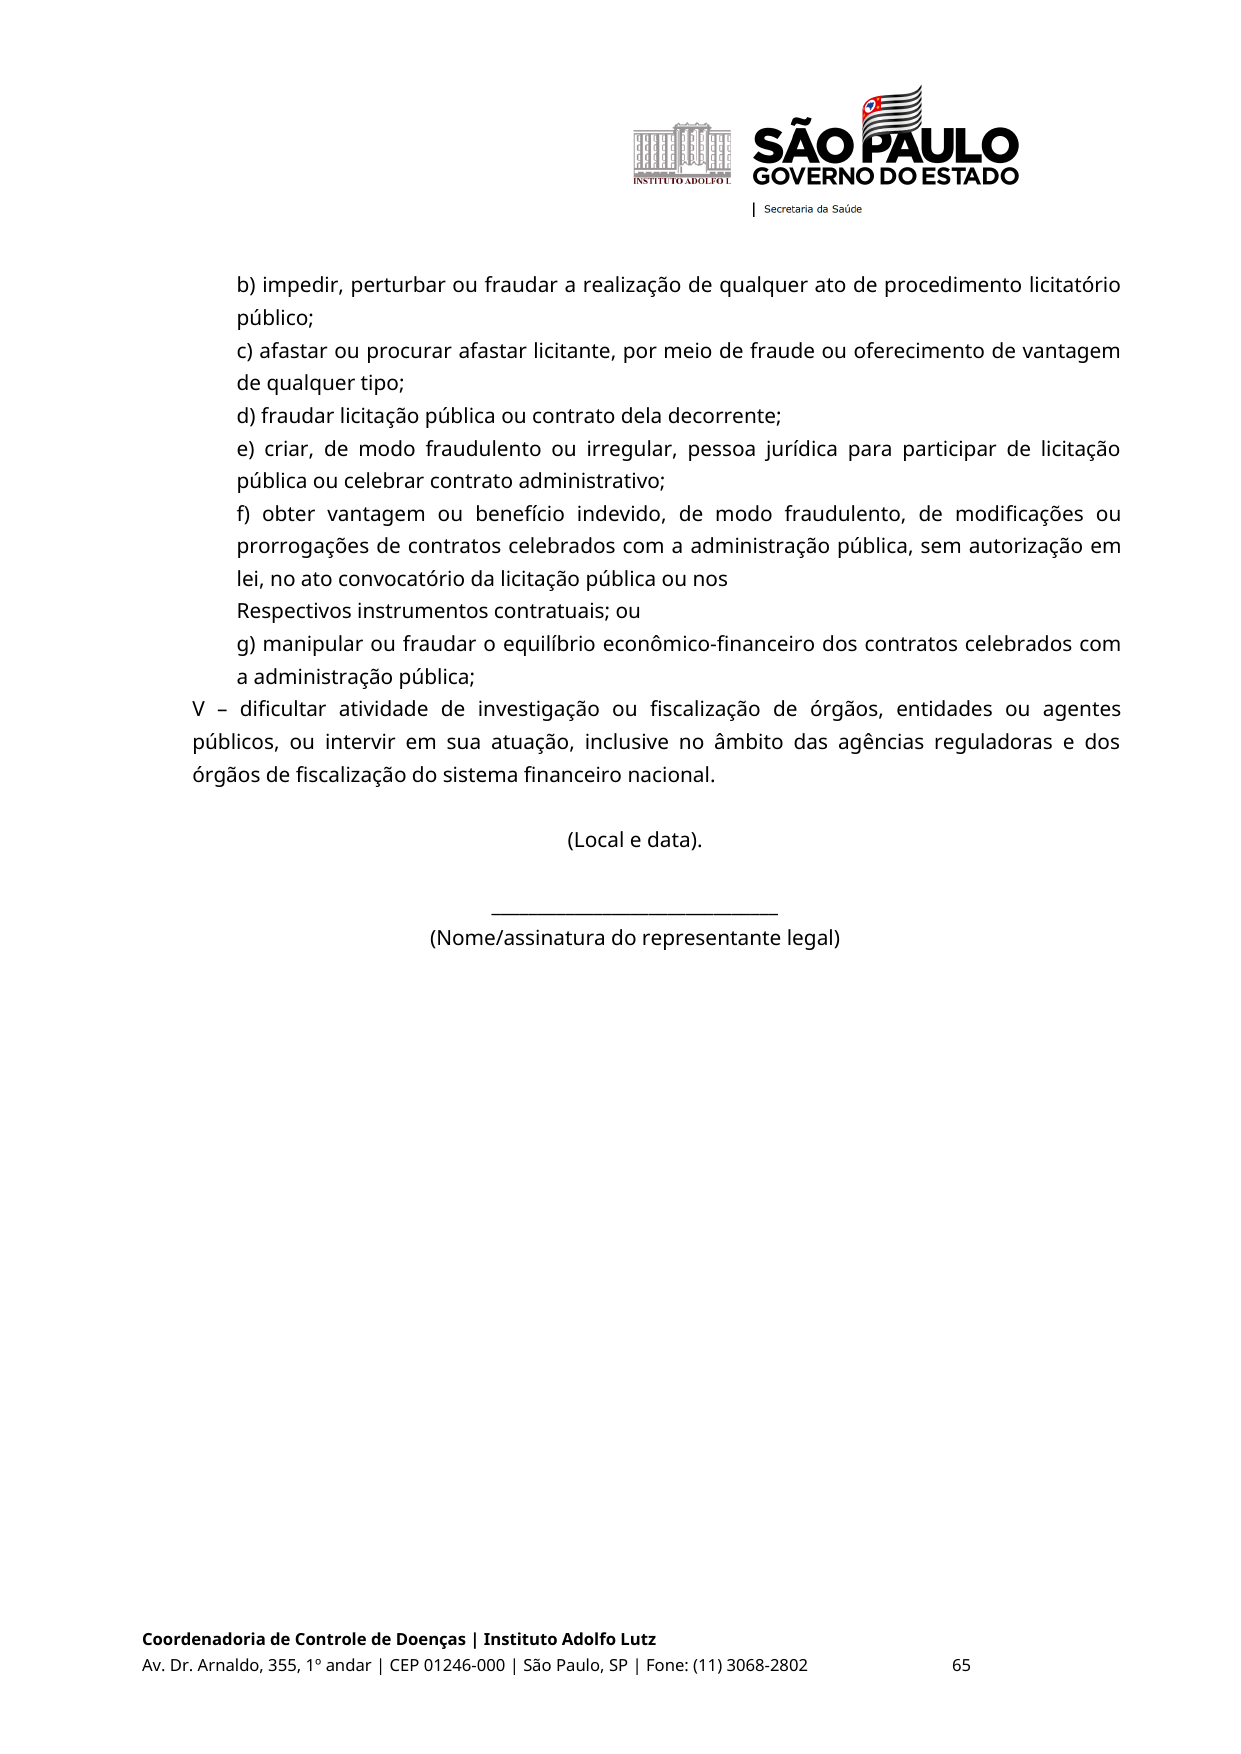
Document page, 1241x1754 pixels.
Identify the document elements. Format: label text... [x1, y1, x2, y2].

text f) obter vantagem ou benefício indevido, de modo fraudulento, de modificações ou prorrogações de contratos celebrados com a administração pública, sem autorização em lei, no ato convocatório da licitação pública ou nos [236, 499, 1122, 592]
text Respectivos instrumentos contratuais; ou [236, 597, 1122, 625]
picture [633, 73, 1044, 237]
text b) impedir, perturbar ou fraudar a realização de qualquer ato de procedimento licitatório público; [236, 271, 1122, 332]
text V – dificultar atividade de investigação ou fiscalização de órgãos, entidades ou agentes públicos, ou intervir em sua atuação, inclusive no âmbito das agências reguladoras e dos órgãos de fiscalização do sistema financeiro nacional. [192, 694, 1122, 788]
title (Nome/assinatura do representante legal) [148, 923, 1122, 951]
text g) manipular ou fraudar o equilíbrio econômico-financeiro dos contratos celebrados com a administração pública; [236, 629, 1122, 690]
text c) afastar ou procurar afastar licitante, por meio de fraude ou oferecimento de vantagem de qualquer tipo; [236, 336, 1122, 397]
text (Local e data). [148, 825, 1122, 853]
text d) fraudar licitação pública ou contrato dela decorrente; [236, 401, 1122, 429]
text _______________________________ [148, 890, 1122, 918]
text e) criar, de modo fraudulento ou irregular, pessoa jurídica para participar de licitação pública ou celebrar contrato administrativo; [236, 434, 1122, 495]
